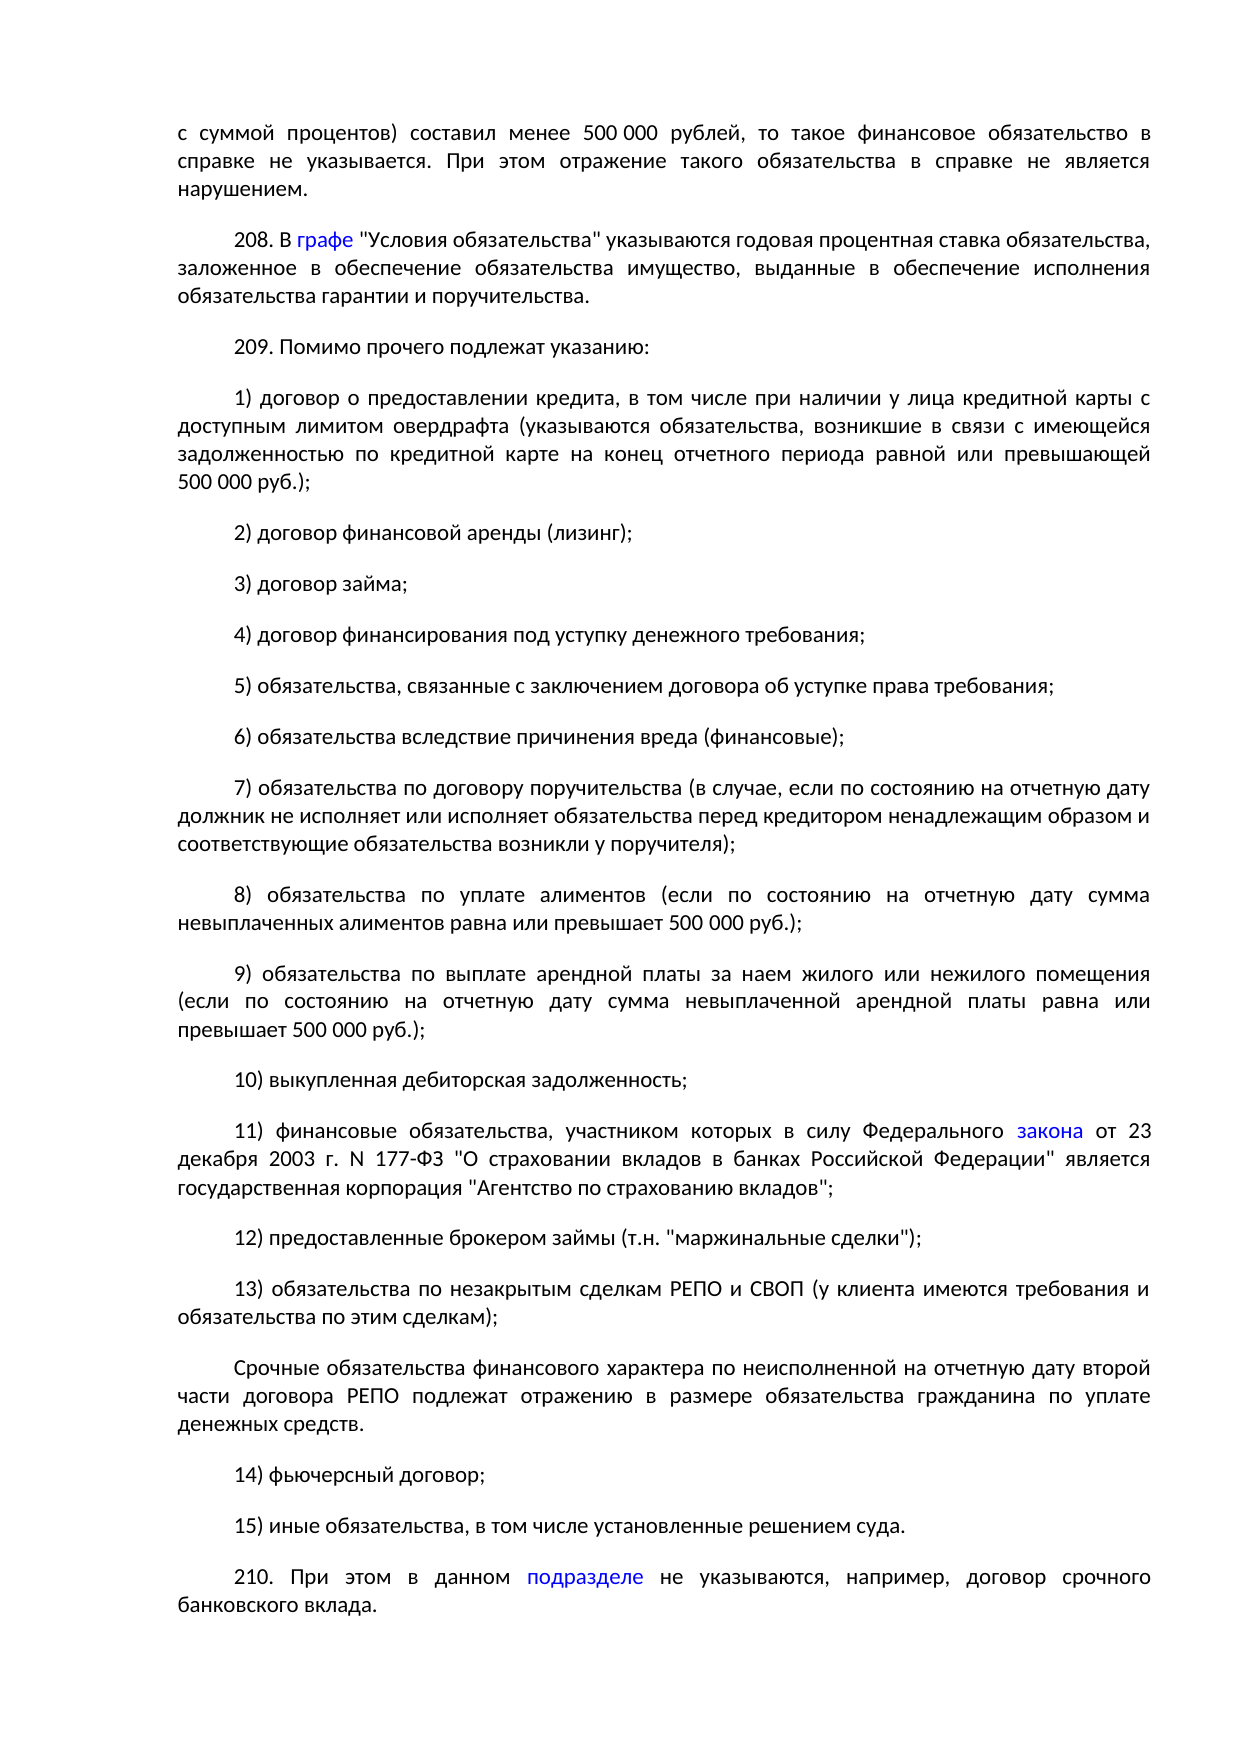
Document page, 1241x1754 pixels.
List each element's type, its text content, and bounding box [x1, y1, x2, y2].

text 13) обязательства по незакрытым сделкам РЕПО и СВОП (у клиента имеются требования и обязательства по этим сделкам); [177, 1274, 1152, 1331]
text 12) предоставленные брокером займы (т.н. "маржинальные сделки"); [177, 1223, 1152, 1252]
text 7) обязательства по договору поручительства (в случае, если по состоянию на отчетную дату должник не исполняет или исполняет обязательства перед кредитором ненадлежащим образом и соответствующие обязательства возникли у поручителя); [177, 773, 1152, 857]
text 4) договор финансирования под уступку денежного требования; [177, 620, 1152, 648]
text 209. Помимо прочего подлежат указанию: [177, 332, 1152, 360]
text 11) финансовые обязательства, участником которых в силу Федерального закона от 23 декабря 2003 г. N 177-ФЗ "О страховании вкладов в банках Российской Федерации" является государственная корпорация "Агентство по страхованию вкладов"; [177, 1117, 1152, 1201]
text 5) обязательства, связанные с заключением договора об уступке права требования; [177, 671, 1152, 699]
text 6) обязательства вследствие причинения вреда (финансовые); [177, 722, 1152, 750]
text 8) обязательства по уплате алиментов (если по состоянию на отчетную дату сумма невыплаченных алиментов равна или превышает 500 000 руб.); [177, 880, 1152, 936]
text 9) обязательства по выплате арендной платы за наем жилого или нежилого помещения (если по состоянию на отчетную дату сумма невыплаченной арендной платы равна или превышает 500 000 руб.); [177, 959, 1152, 1043]
text 15) иные обязательства, в том числе установленные решением суда. [177, 1511, 1152, 1539]
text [177, 118, 1152, 202]
text 210. При этом в данном подразделе не указываются, например, договор срочного банковского вклада. [177, 1562, 1152, 1618]
text 208. В графе "Условия обязательства" указываются годовая процентная ставка обязательства, заложенное в обеспечение обязательства имущество, выданные в обеспечение исполнения обязательства гарантии и поручительства. [177, 225, 1152, 309]
text 10) выкупленная дебиторская задолженность; [177, 1066, 1152, 1094]
text 1) договор о предоставлении кредита, в том числе при наличии у лица кредитной карты с доступным лимитом овердрафта (указываются обязательства, возникшие в связи с имеющейся задолженностью по кредитной карте на конец отчетного периода равной или превышающей 500 000 руб.); [177, 383, 1152, 495]
text 14) фьючерсный договор; [177, 1460, 1152, 1488]
text 3) договор займа; [177, 569, 1152, 597]
text 2) договор финансовой аренды (лизинг); [177, 518, 1152, 546]
text Срочные обязательства финансового характера по неисполненной на отчетную дату второй части договора РЕПО подлежат отражению в размере обязательства гражданина по уплате денежных средств. [177, 1353, 1152, 1437]
